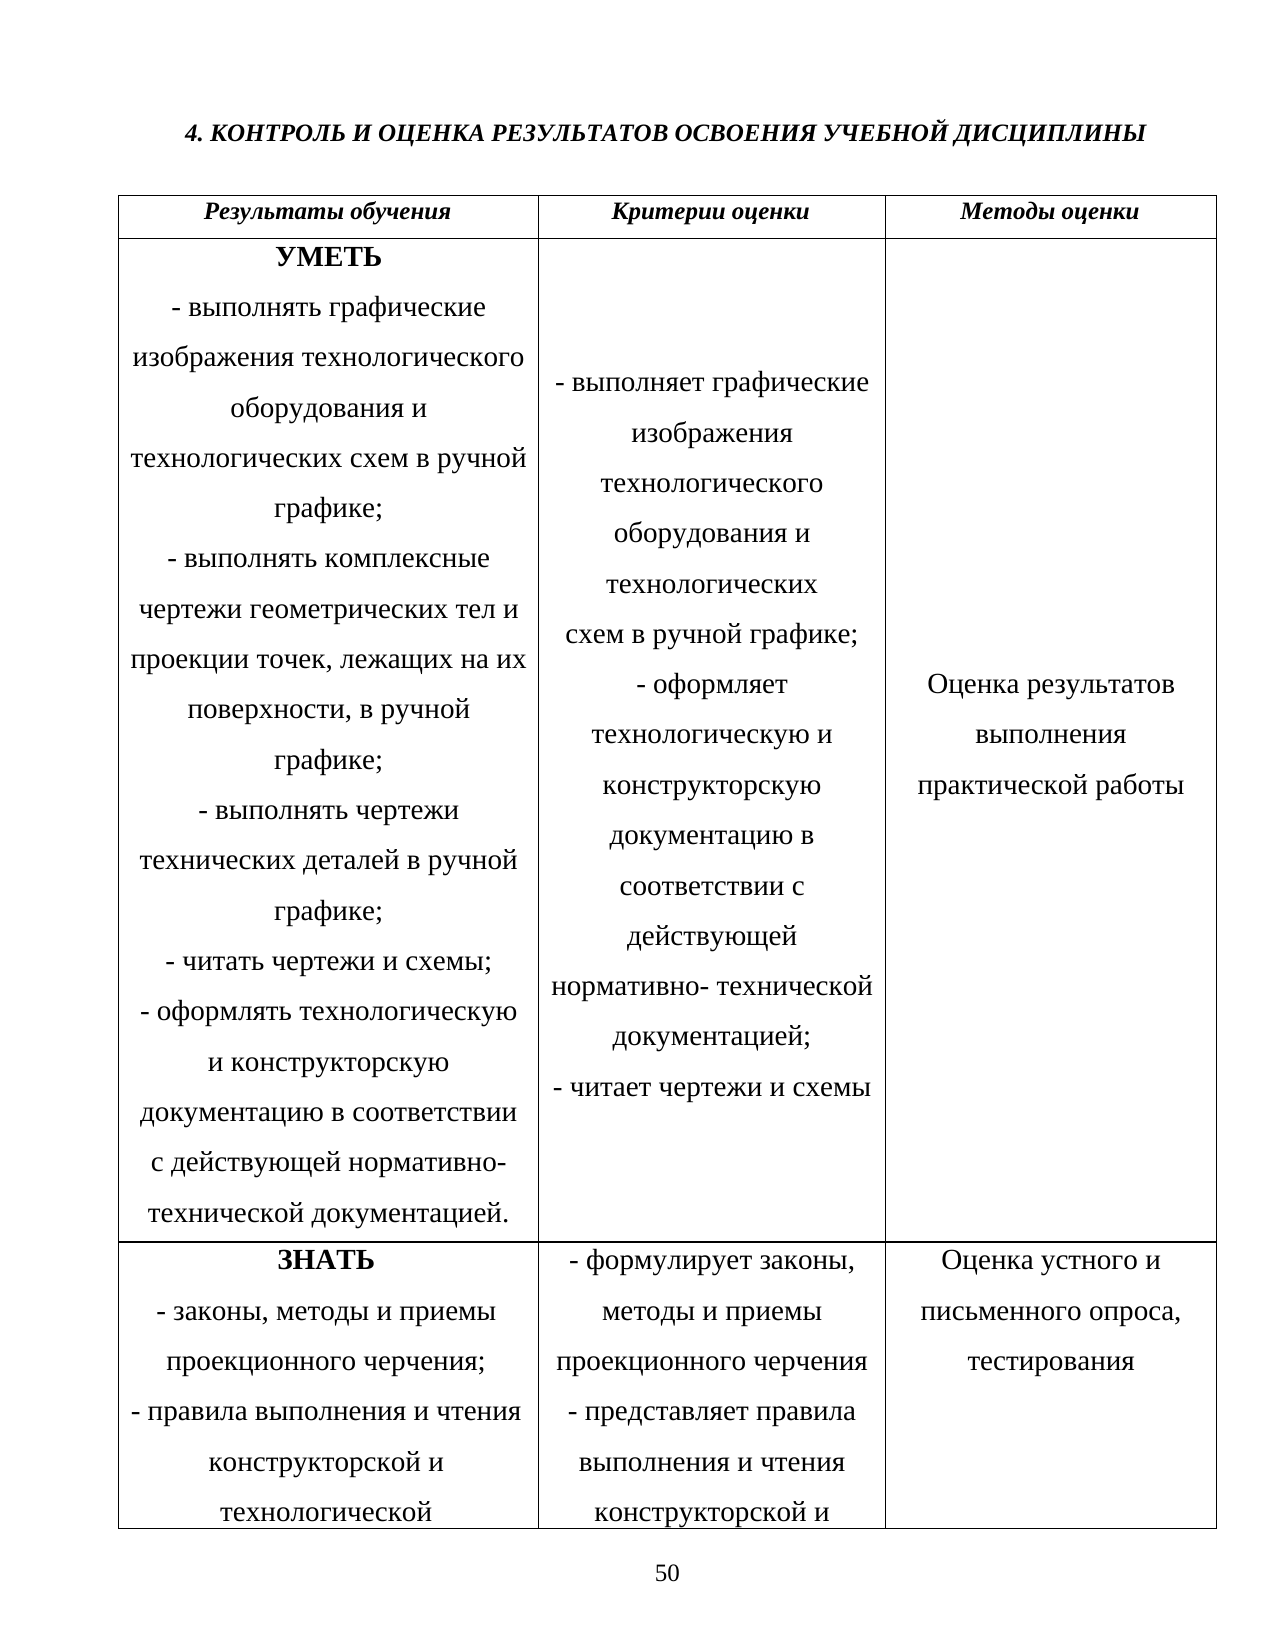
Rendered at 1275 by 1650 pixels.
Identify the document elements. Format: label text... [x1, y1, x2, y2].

text 4. КОНТРОЛЬ И ОЦЕНКА РЕЗУЛЬТАТОВ ОСВОЕНИЯ УЧЕБНОЙ ДИСЦИПЛИНЫ [118, 118, 1216, 147]
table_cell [886, 1243, 1216, 1527]
table_header Методы оценки [886, 196, 1216, 238]
table_header Критерии оценки [539, 196, 885, 238]
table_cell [539, 1243, 885, 1527]
table_cell Оценка результатов выполнения практической работы [886, 239, 1216, 1241]
table_header Результаты обучения [119, 196, 538, 238]
table_cell УМЕТЬ - выполнять графические изображения технологического оборудования и технологических схем в ручной графике; - выполнять комплексные чертежи геометрических тел и проекции точек, лежащих на их поверхности, в ручной графике; - выполнять чертежи технических деталей в ручной графике; - читать чертежи и схемы; - оформлять технологическую и конструкторскую документацию в соответствии с действующей нормативно-технической документацией. [119, 239, 538, 1241]
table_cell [119, 1243, 538, 1527]
table_cell - выполняет графические изображения технологического оборудования и технологических схем в ручной графике; - оформляет технологическую и конструкторскую документацию в соответствии с действующей нормативно- технической документацией; - читает чертежи и схемы [539, 239, 885, 1241]
